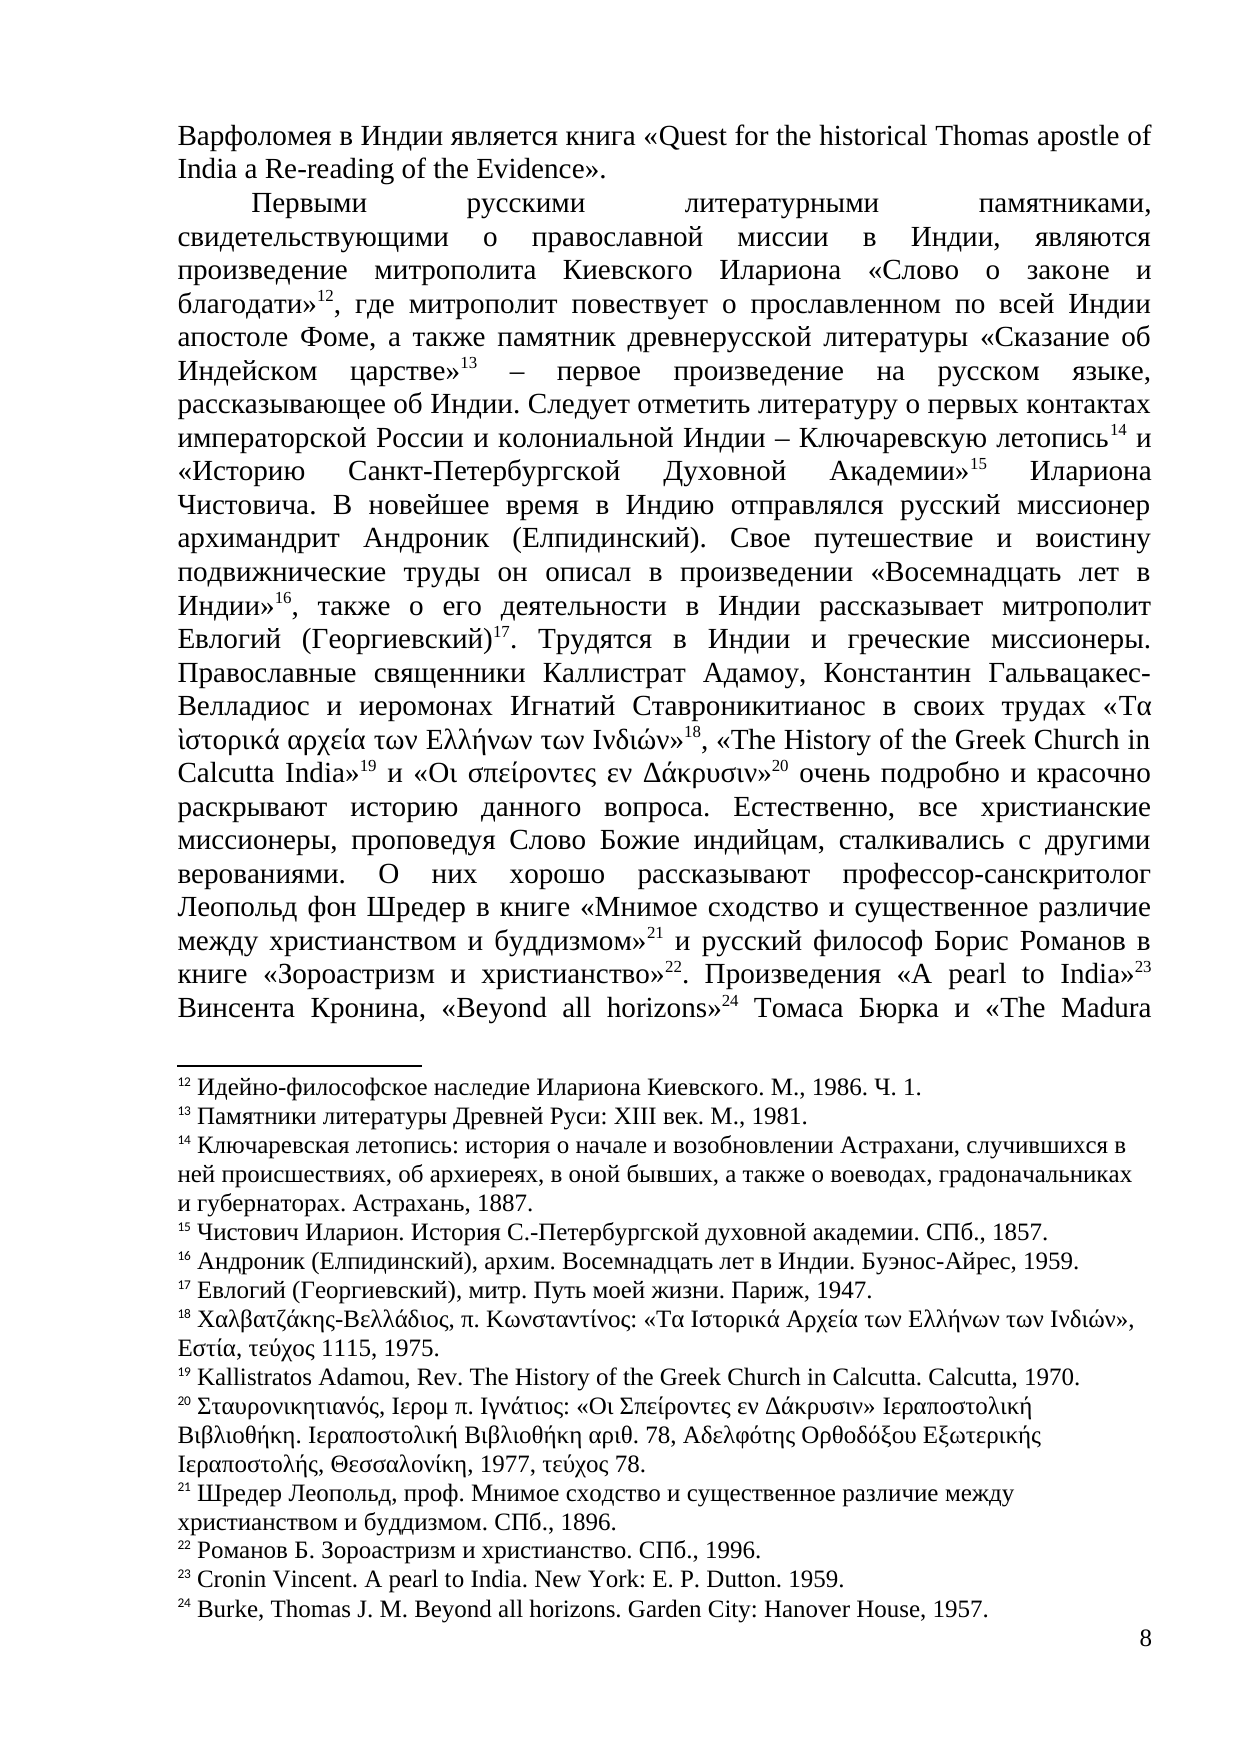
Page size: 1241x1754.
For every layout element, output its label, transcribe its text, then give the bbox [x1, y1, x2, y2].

text Первыми русскими литературными памятниками, свидетельствующими о православной миссии в Индии, являются произведение митрополита Киевского Илариона «Слово о законе и благодати», где митрополит повествует о прославленном по всей Индии апостоле Фоме, а также памятник древнерусской литературы «Сказание об Индейском царстве» – первое произведение на русском языке, рассказывающее об Индии. Следует отметить литературу о первых контактах императорской России и колониальной Индии – Ключаревскую летопись и «Историю Санкт-Петербургской Духовной Академии» Илариона Чистовича. В новейшее время в Индию отправлялся русский миссионер архимандрит Андроник (Елпидинский). Свое путешествие и воистину подвижнические труды он описал в произведении «Восемнадцать лет в Индии», также о его деятельности в Индии рассказывает митрополит Евлогий (Георгиевский). Трудятся в Индии и греческие миссионеры. Православные священники Каллистрат Адамоу, Константин Гальвацакес-Велладиос и иеромонах Игнатий Ставроникитианос в своих трудах «Τα ὶστορικά αρχεία των Ελλήνων των Ινδιών», «The History of the Greek Church in Calcutta India» и «Οι σπείροντες εν Δάκρυσιν» очень подробно и красочно раскрывают историю данного вопроса. Естественно, все христианские миссионеры, проповедуя Слово Божие индийцам, сталкивались с другими верованиями. О них хорошо рассказывают профессор-санскритолог Леопольд фон Шредер в книге «Мнимое сходство и существенное различие между христианством и буддизмом» и русский философ Борис Романов в книге «Зороастризм и христианство». Произведения «А pearl to India» Винсента Кронина, «Beyond all horizons» Томаса Бюрка и «The Madura Catholic Mission» католического священника Джона Хуперта, повествуя о трудах в Индии католического миссионера-иезуита Роберто де Нобили, показывают пример самоотверженного, самоотреченного, аскетического и в то же время содержащего некоторые ошибки дела миссионерской работы в Индии, а святитель Николай Сербский в «Индийских письмах» дает оценку деятельности православных миссионеров. [177, 185, 1152, 1024]
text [177, 118, 1152, 185]
